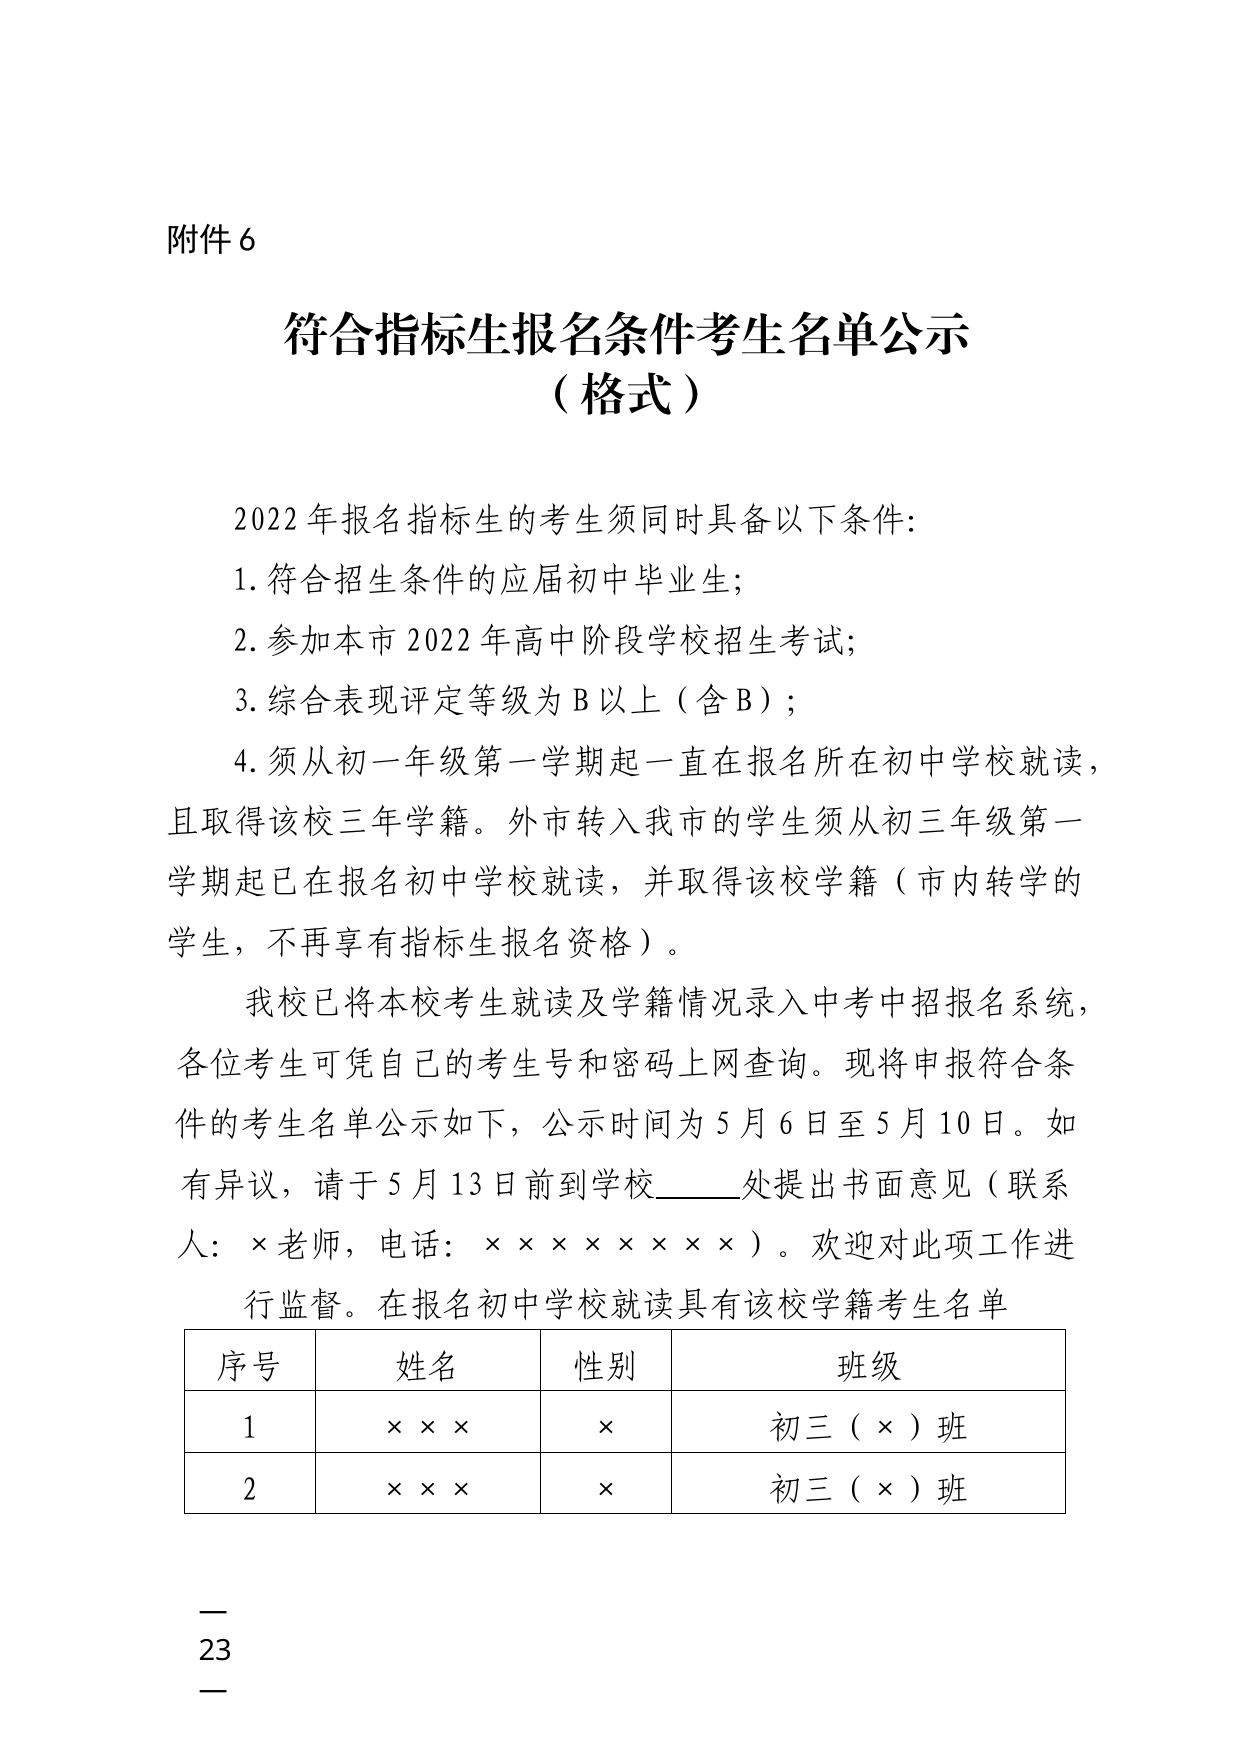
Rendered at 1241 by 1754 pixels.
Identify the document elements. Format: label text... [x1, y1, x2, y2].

table_cell ××× [316, 1453, 540, 1513]
table_cell 1 [185, 1391, 315, 1452]
table_cell × [541, 1453, 671, 1513]
table_header 班级 [672, 1330, 1065, 1390]
table_cell 初三（×）班 [672, 1453, 1065, 1513]
text 3.综合表现评定等级为B以上（含B）； [165, 664, 1087, 725]
table_cell 初三（×）班 [672, 1391, 1065, 1452]
text 4.须从初一年级第一学期起一直在报名所在初中学校就读，且取得该校三年学籍。外市转入我市的学生须从初三年级第一学期起已在报名初中学校就读，并取得该校学籍（市内转学的学生，不再享有指标生报名资格）。 [165, 725, 1087, 966]
table_header 姓名 [316, 1330, 540, 1390]
text 2022年报名指标生的考生须同时具备以下条件： [165, 483, 1087, 543]
text 1.符合招生条件的应届初中毕业生； [165, 543, 1087, 604]
table_header 序号 [185, 1330, 315, 1390]
table_cell × [541, 1391, 671, 1452]
text （格式） [165, 362, 1087, 423]
text 符合指标生报名条件考生名单公示 [165, 302, 1087, 362]
table_cell 2 [185, 1453, 315, 1513]
table_header 性别 [541, 1330, 671, 1390]
text 附件6 [165, 218, 1087, 260]
table_cell ××× [316, 1391, 540, 1452]
text 我校已将本校考生就读及学籍情况录入中考中招报名系统，各位考生可凭自己的考生号和密码上网查询。现将申报符合条件的考生名单公示如下，公示时间为5月6日至5月10日。如有异议，请于5月13日前到学校 处提出书面意见（联系人：×老师，电话：××××××××）。欢迎对此项工作进行监督。在报名初中学校就读具有该校学籍考生名单 [165, 966, 1087, 1329]
text 2.参加本市2022年高中阶段学校招生考试； [165, 604, 1087, 664]
